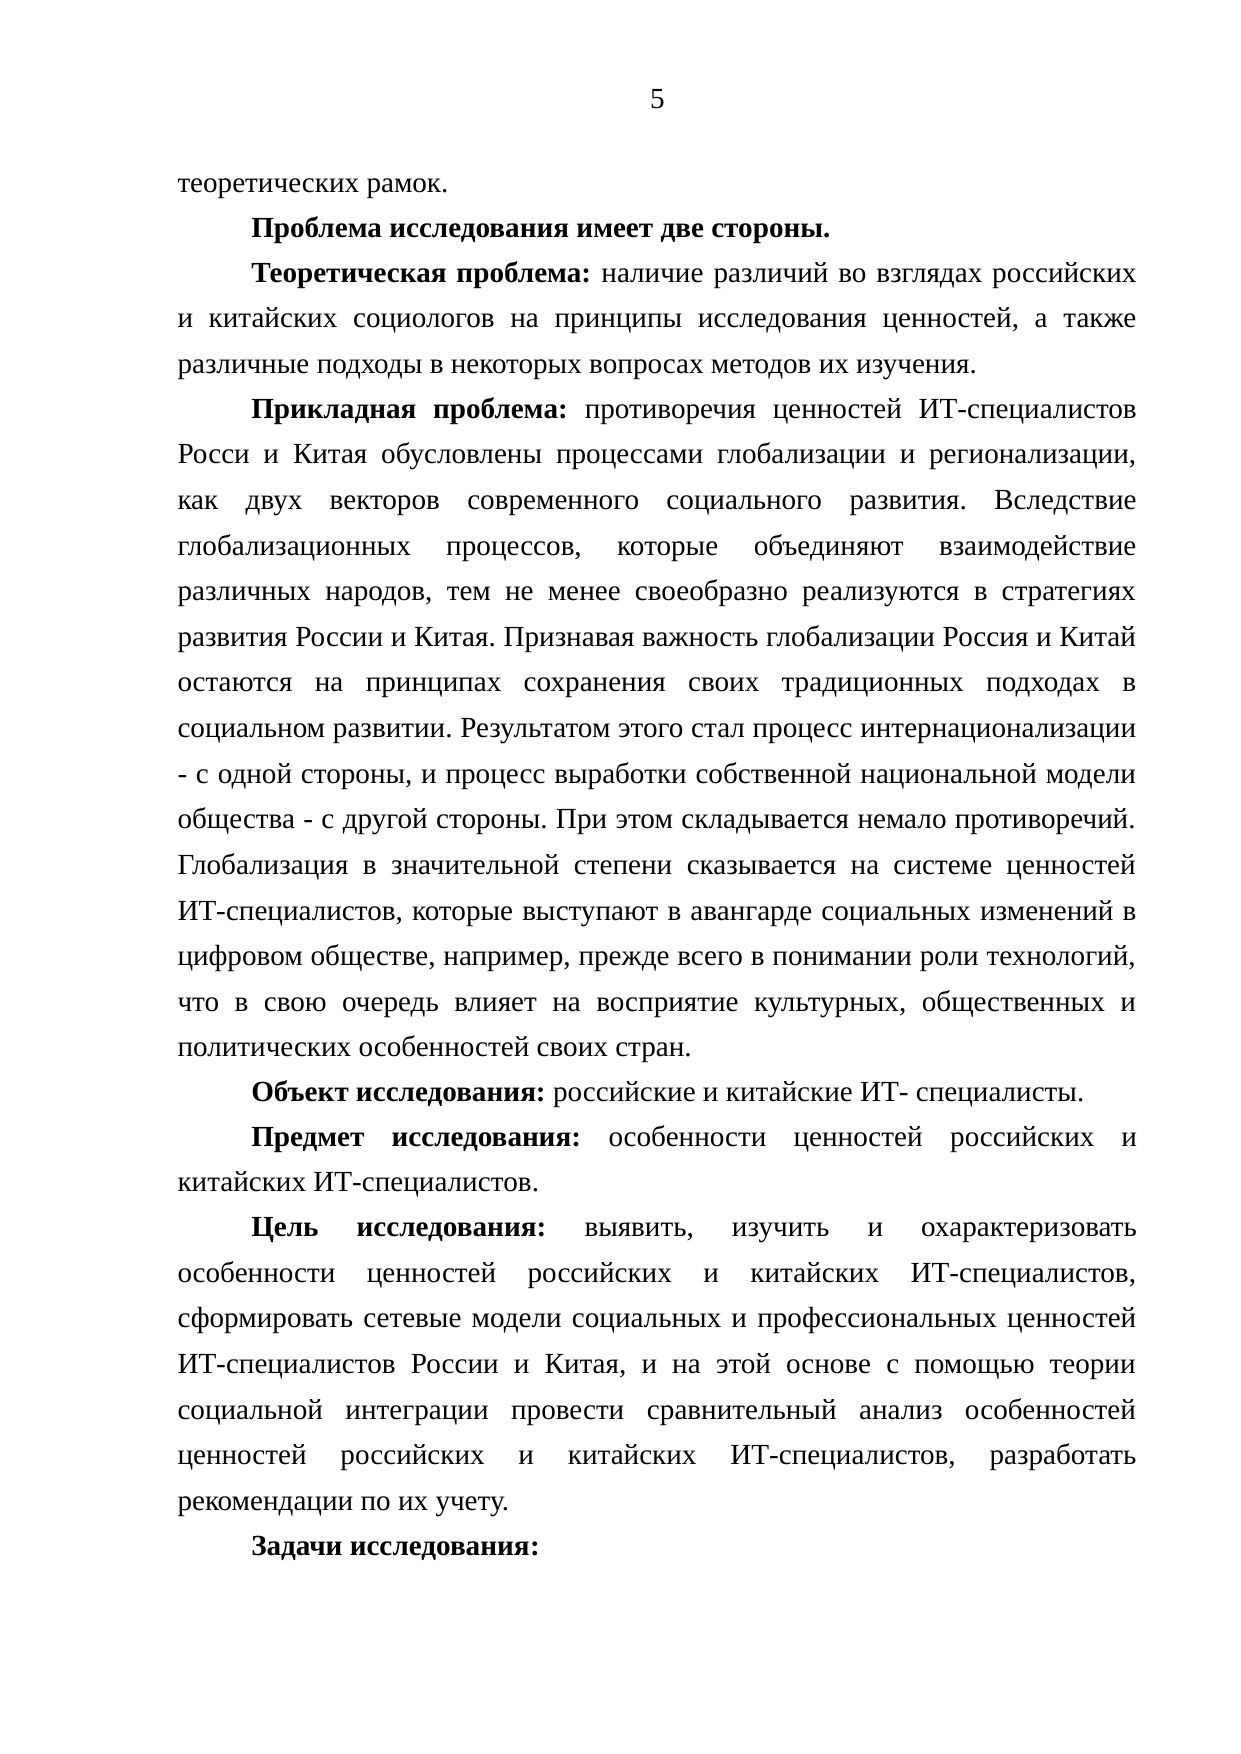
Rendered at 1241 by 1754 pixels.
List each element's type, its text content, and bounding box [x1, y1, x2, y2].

text Цель исследования: выявить, изучить и охарактеризовать особенности ценностей российских и китайских ИТ-специалистов, сформировать сетевые модели социальных и профессиональных ценностей ИТ-специалистов России и Китая, и на этой основе с помощью теории социальной интеграции провести сравнительный анализ особенностей ценностей российских и китайских ИТ-специалистов, разработать рекомендации по их учету. [177, 1206, 1137, 1520]
text Теоретическая проблема: наличие различий во взглядах российских и китайских социологов на принципы исследования ценностей, а также различные подходы в некоторых вопросах методов их изучения. [177, 252, 1137, 383]
text Объект исследования: российские и китайские ИТ- специалисты. [177, 1071, 1137, 1111]
text Проблема исследования имеет две стороны. [177, 207, 1137, 247]
text Прикладная проблема: противоречия ценностей ИТ-специалистов Росси и Китая обусловлены процессами глобализации и регионализации, как двух векторов современного социального развития. Вследствие глобализационных процессов, которые объединяют взаимодействие различных народов, тем не менее своеобразно реализуются в стратегиях развития России и Китая. Признавая важность глобализации Россия и Китай остаются на принципах сохранения своих традиционных подходах в социальном развитии. Результатом этого стал процесс интернационализации - с одной стороны, и процесс выработки собственной национальной модели общества - с другой стороны. При этом складывается немало противоречий. Глобализация в значительной степени сказывается на системе ценностей ИТ-специалистов, которые выступают в авангарде социальных изменений в цифровом обществе, например, прежде всего в понимании роли технологий, что в свою очередь влияет на восприятие культурных, общественных и политических особенностей своих стран. [177, 388, 1137, 1066]
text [177, 162, 1137, 202]
text Задачи исследования: [177, 1525, 1137, 1564]
text Предмет исследования: особенности ценностей российских и китайских ИТ-специалистов. [177, 1116, 1137, 1201]
